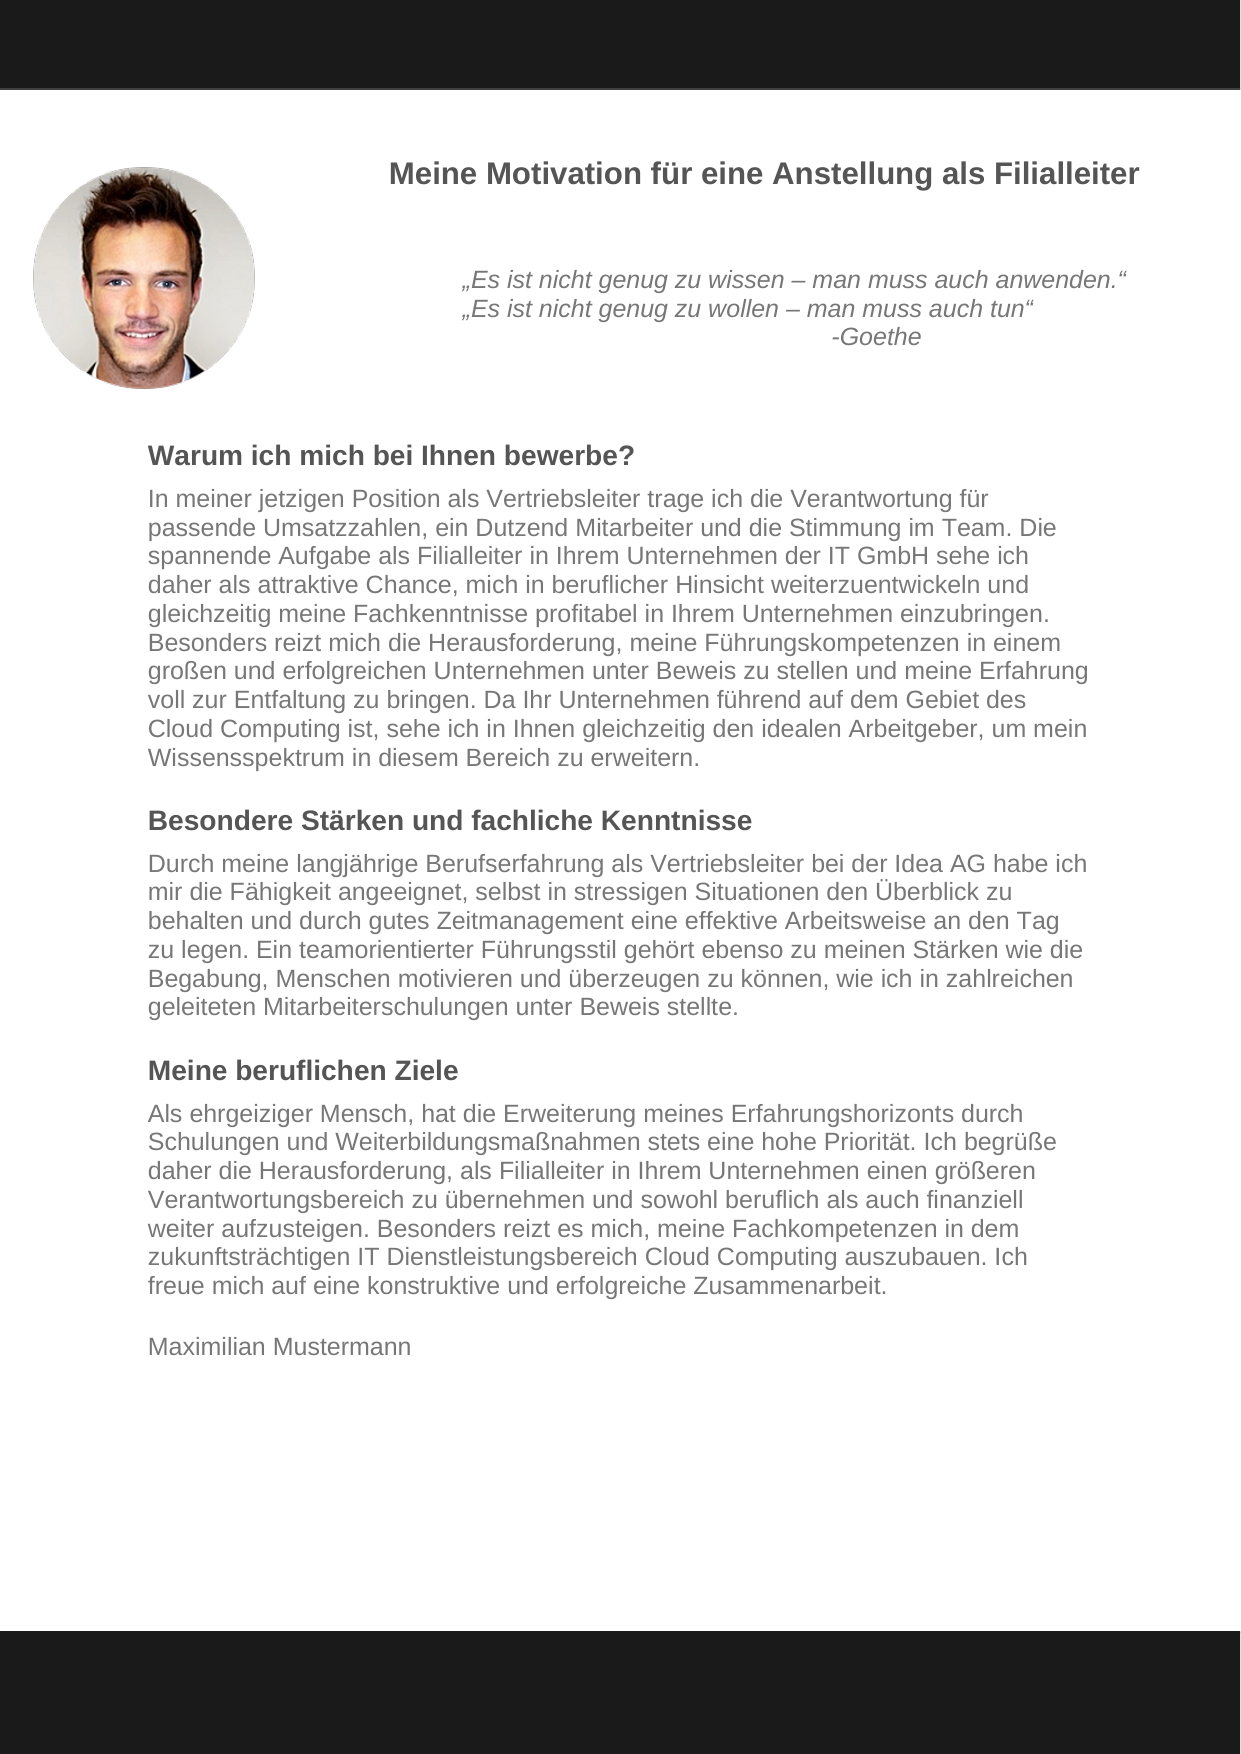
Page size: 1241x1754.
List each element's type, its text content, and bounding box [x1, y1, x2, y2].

text Als ehrgeiziger Mensch, hat die Erweiterung meines Erfahrungshorizonts durch Schulungen und Weiterbildungsmaßnahmen stets eine hohe Priorität. Ich begrüße daher die Herausforderung, als Filialleiter in Ihrem Unternehmen einen größeren Verantwortungsbereich zu übernehmen und sowohl beruflich als auch finanziell weiter aufzusteigen. Besonders reizt es mich, meine Fachkompetenzen in dem zukunftsträchtigen IT Dienstleistungsbereich Cloud Computing auszubauen. Ich freue mich auf eine konstruktive und erfolgreiche Zusammenarbeit. [148, 1098, 1093, 1300]
text Warum ich mich bei Ihnen bewerbe? [148, 439, 1093, 471]
text Maximilian Mustermann [148, 1332, 1093, 1361]
text Meine beruflichen Ziele [148, 1054, 1093, 1086]
text Besondere Stärken und fachliche Kenntnisse [148, 804, 1093, 836]
text In meiner jetzigen Position als Vertriebsleiter trage ich die Verantwortung für passende Umsatzzahlen, ein Dutzend Mitarbeiter und die Stimmung im Team. Die spannende Aufgabe als Filialleiter in Ihrem Unternehmen der IT GmbH sehe ich daher als attraktive Chance, mich in beruflicher Hinsicht weiterzuentwickeln und gleichzeitig meine Fachkenntnisse profitabel in Ihrem Unternehmen einzubringen. Besonders reizt mich die Herausforderung, meine Führungskompetenzen in einem großen und erfolgreichen Unternehmen unter Beweis zu stellen und meine Erfahrung voll zur Entfaltung zu bringen. Da Ihr Unternehmen führend auf dem Gebiet des Cloud Computing ist, sehe ich in Ihnen gleichzeitig den idealen Arbeitgeber, um mein Wissensspektrum in diesem Bereich zu erweitern. [148, 484, 1093, 771]
picture [13, 147, 264, 399]
text Durch meine langjährige Berufserfahrung als Vertriebsleiter bei der Idea AG habe ich mir die Fähigkeit angeeignet, selbst in stressigen Situationen den Überblick zu behalten und durch gutes Zeitmanagement eine effektive Arbeitsweise an den Tag zu legen. Ein teamorientierter Führungsstil gehört ebenso zu meinen Stärken wie die Begabung, Menschen motivieren und überzeugen zu können, wie ich in zahlreichen geleiteten Mitarbeiterschulungen unter Beweis stellte. [148, 849, 1093, 1021]
